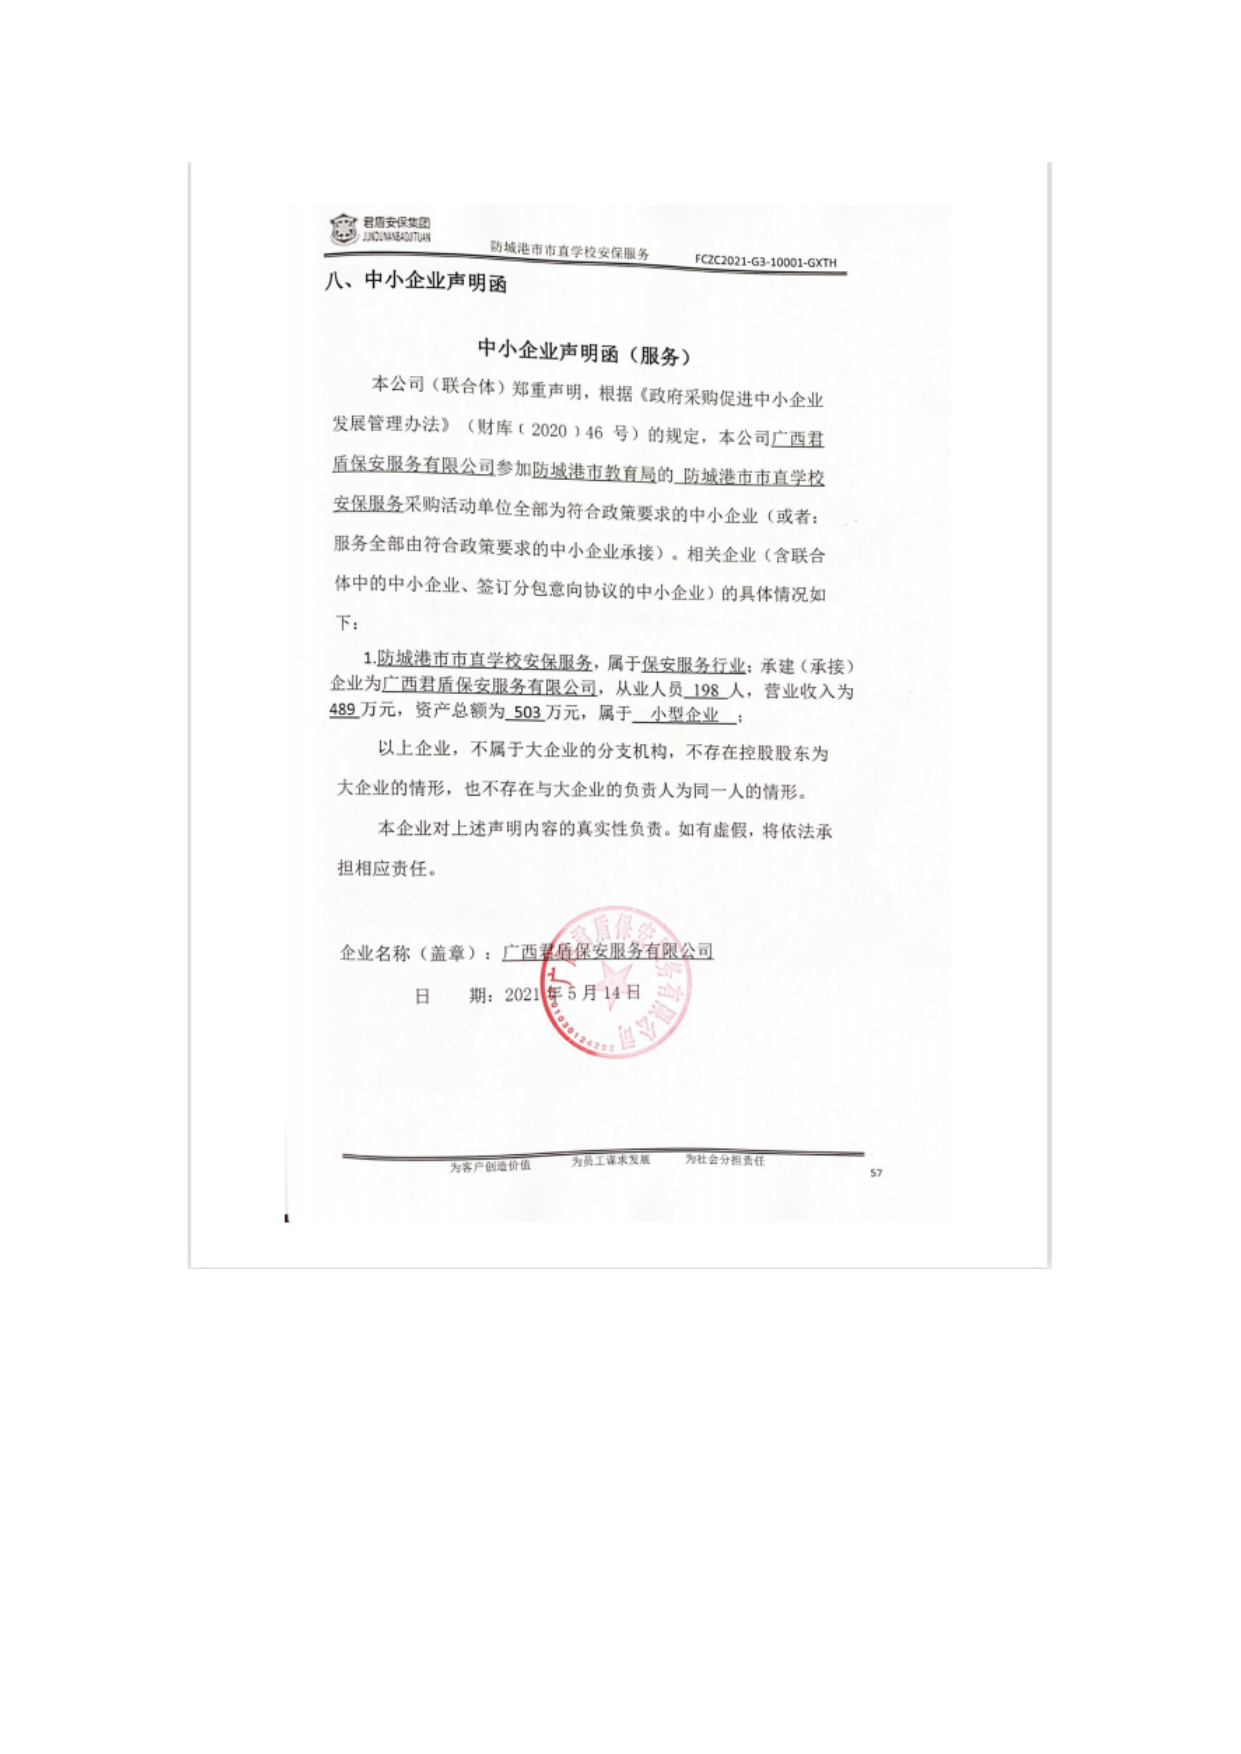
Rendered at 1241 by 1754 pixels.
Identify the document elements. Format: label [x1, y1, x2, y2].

picture [187, 162, 1053, 1269]
